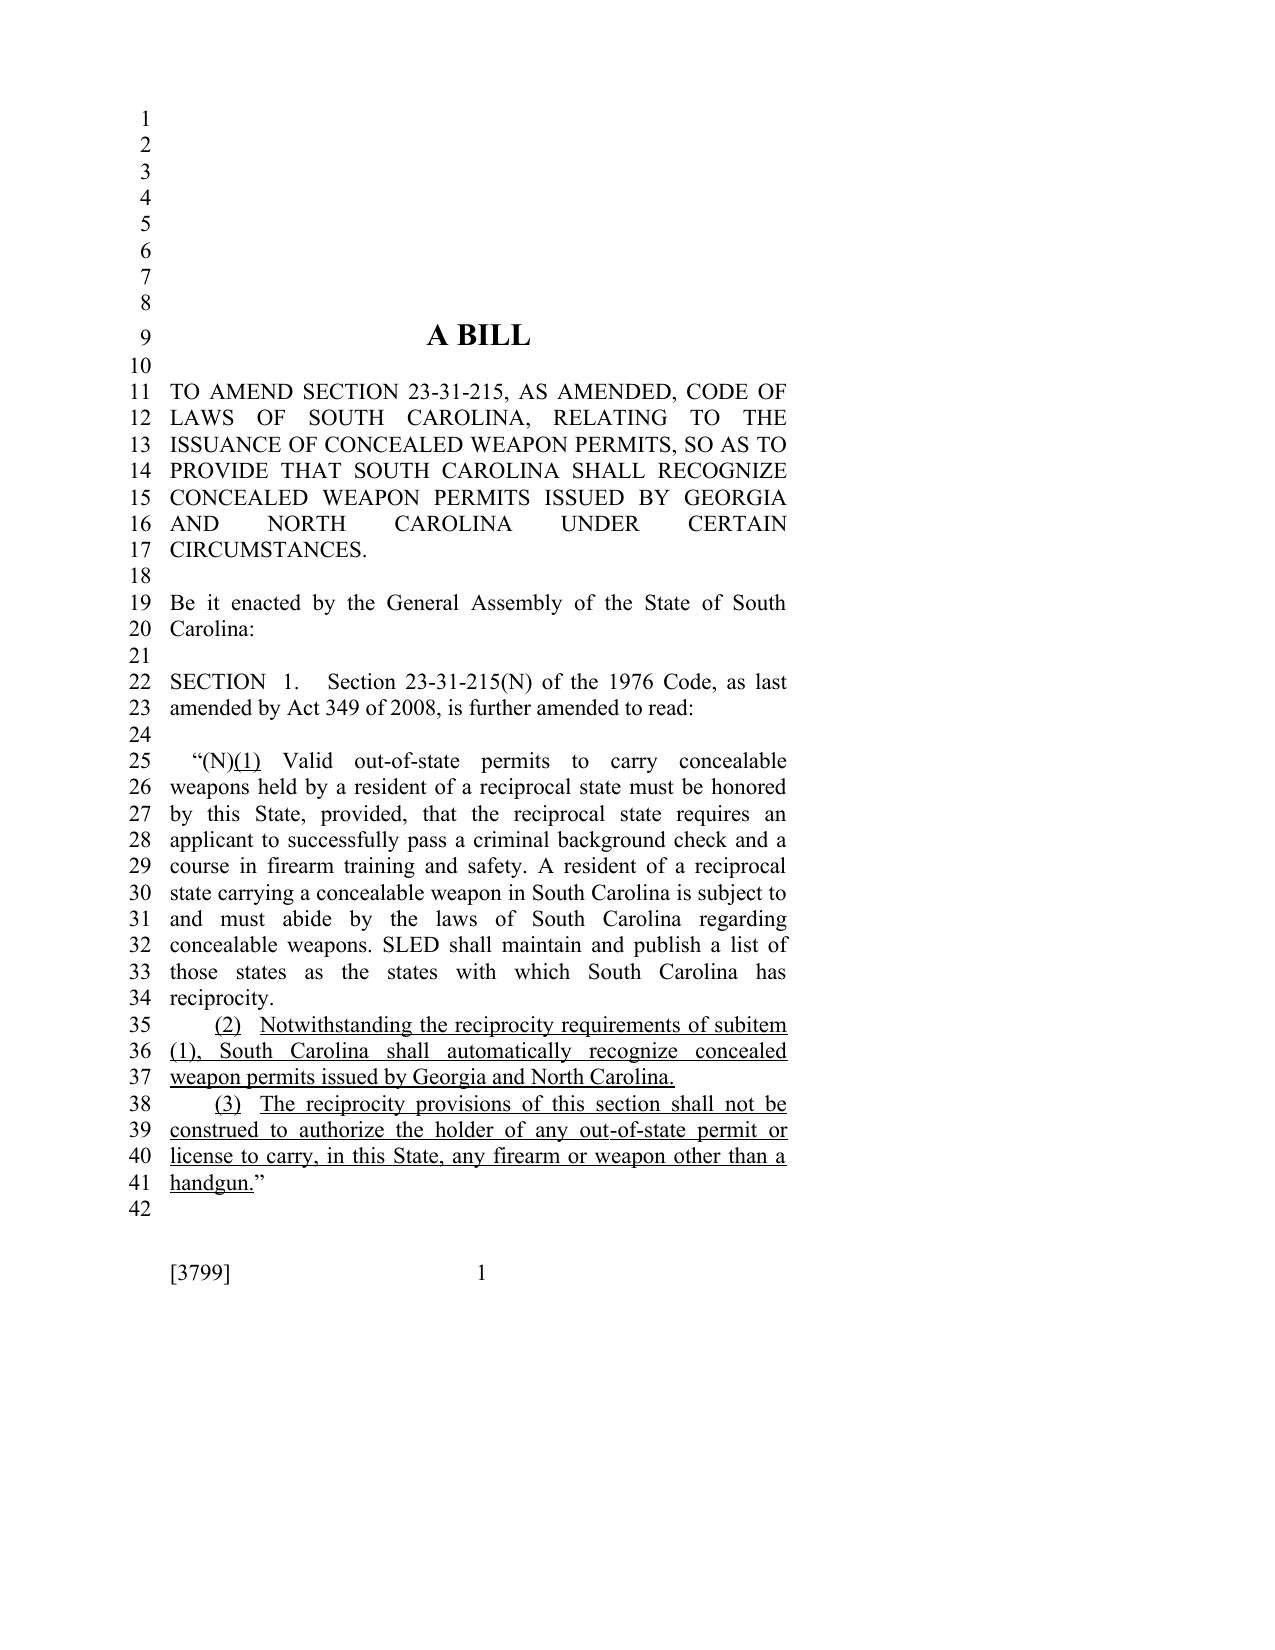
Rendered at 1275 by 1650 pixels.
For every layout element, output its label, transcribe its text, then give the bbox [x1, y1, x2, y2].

text SECTION 1. Section 23-31-215(N) of the 1976 Code, as last amended by Act 349 of 2008, is further amended to read: [169, 668, 787, 721]
text A BILL [169, 316, 787, 352]
text (2) Notwithstanding the reciprocity requirements of subitem (1), South Carolina shall automatically recognize concealed weapon permits issued by Georgia and North Carolina. [169, 1061, 787, 1090]
text (3) The reciprocity provisions of this section shall not be construed to authorize the holder of any out-of-state permit or license to carry, in this State, any firearm or weapon other than a handgun.” [169, 1140, 787, 1165]
text (3) The reciprocity provisions of this section shall not be construed to authorize the holder of any out-of-state permit or license to carry, in this State, any firearm or weapon other than a handgun.” [169, 1166, 787, 1195]
text TO AMEND SECTION 23-31-215, AS AMENDED, CODE OF LAWS OF SOUTH CAROLINA, RELATING TO THE ISSUANCE OF CONCEALED WEAPON PERMITS, SO AS TO PROVIDE THAT SOUTH CAROLINA SHALL RECOGNIZE CONCEALED WEAPON PERMITS ISSUED BY GEORGIA AND NORTH CAROLINA UNDER CERTAIN CIRCUMSTANCES. [169, 378, 787, 563]
text (2) Notwithstanding the reciprocity requirements of subitem (1), South Carolina shall automatically recognize concealed weapon permits issued by Georgia and North Carolina. [169, 1011, 787, 1060]
text “(N)(1) Valid out-of-state permits to carry concealable weapons held by a resident of a reciprocal state must be honored by this State, provided, that the reciprocal state requires an applicant to successfully pass a criminal background check and a course in firearm training and safety. A resident of a reciprocal state carrying a concealable weapon in South Carolina is subject to and must abide by the laws of South Carolina regarding concealable weapons. SLED shall maintain and publish a list of those states as the states with which South Carolina has reciprocity. [169, 747, 787, 1011]
text (3) The reciprocity provisions of this section shall not be construed to authorize the holder of any out-of-state permit or license to carry, in this State, any firearm or weapon other than a handgun.” [169, 1090, 787, 1139]
text Be it enacted by the General Assembly of the State of South Carolina: [169, 589, 787, 642]
